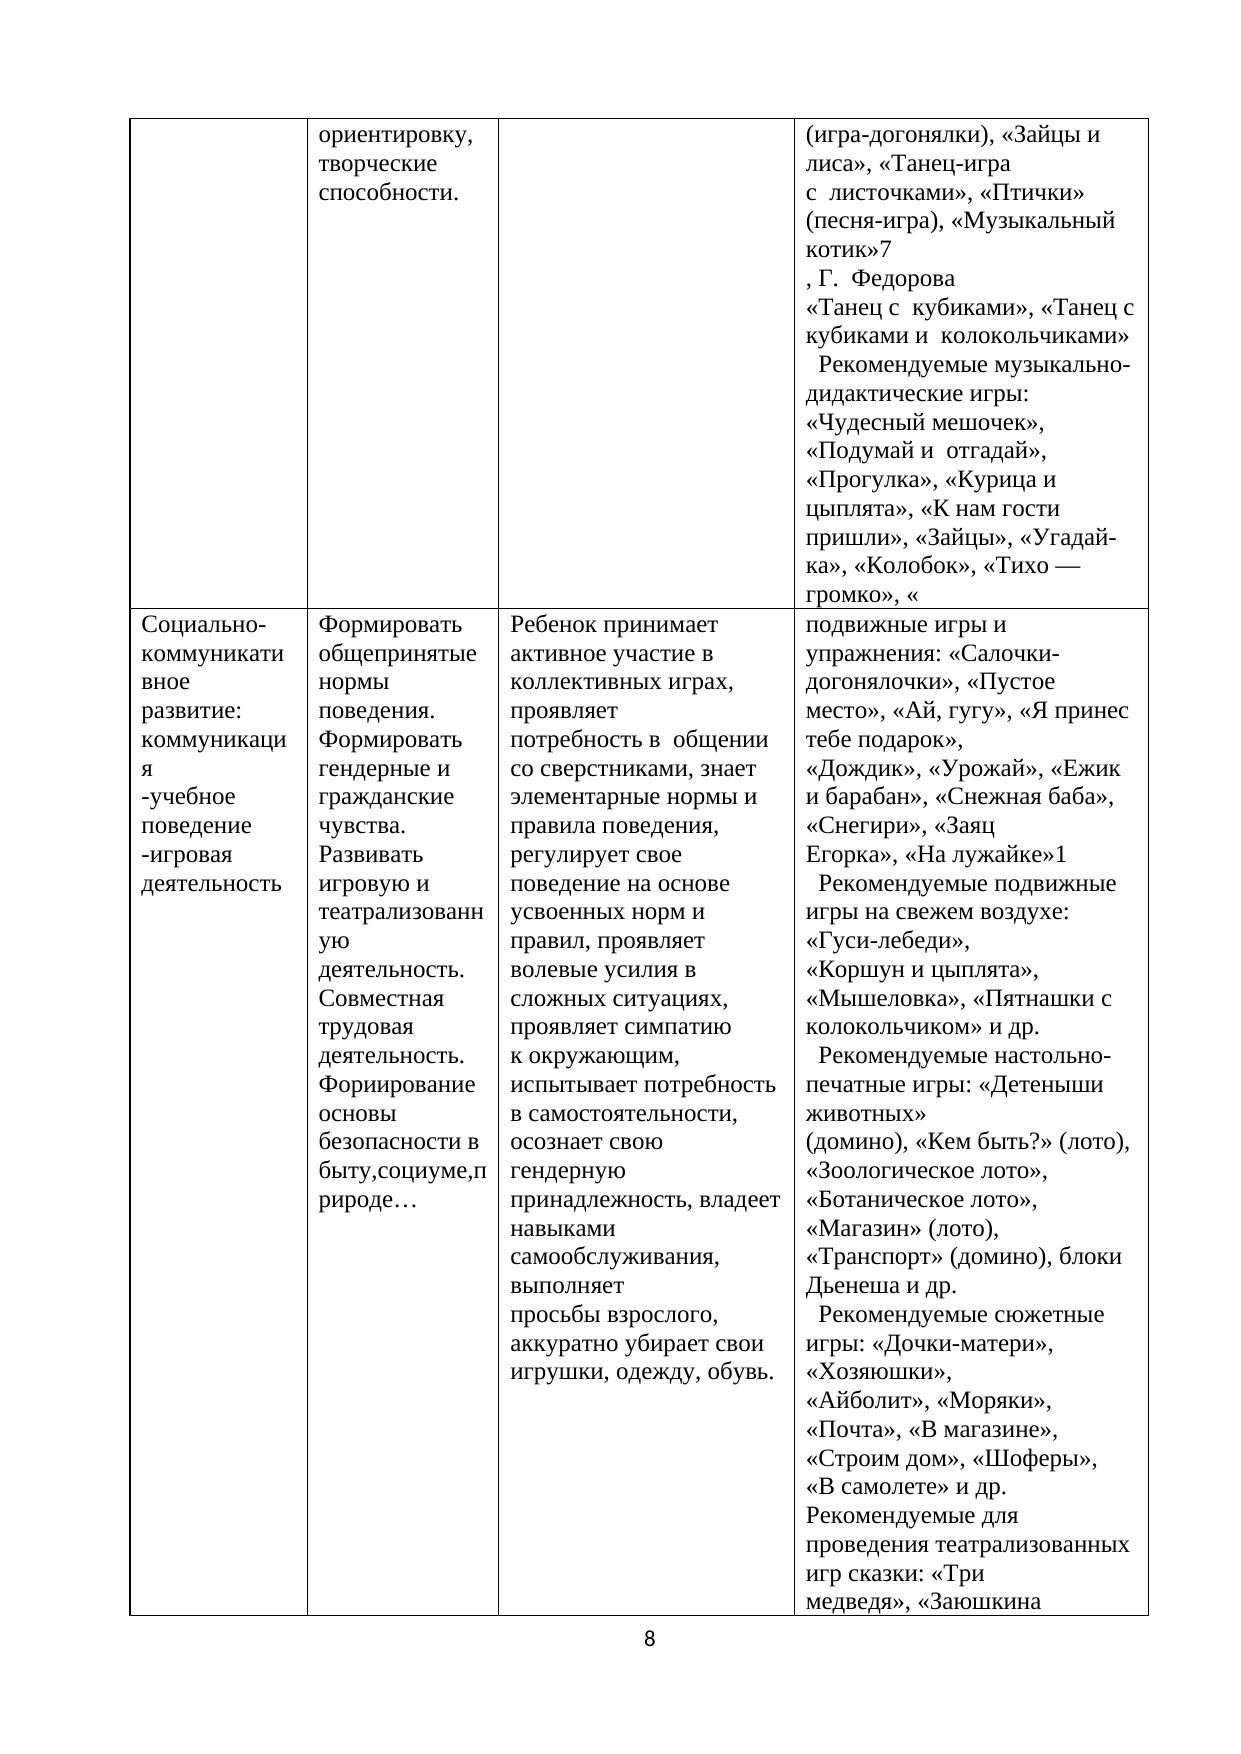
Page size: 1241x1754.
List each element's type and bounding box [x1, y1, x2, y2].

table_cell [308, 609, 498, 1615]
table_cell [131, 119, 307, 608]
table_cell [308, 119, 498, 608]
table_cell [131, 609, 307, 1615]
table_cell [499, 609, 794, 1615]
table_cell [499, 119, 794, 608]
table_cell [795, 609, 1148, 1615]
table_cell [795, 119, 1148, 608]
